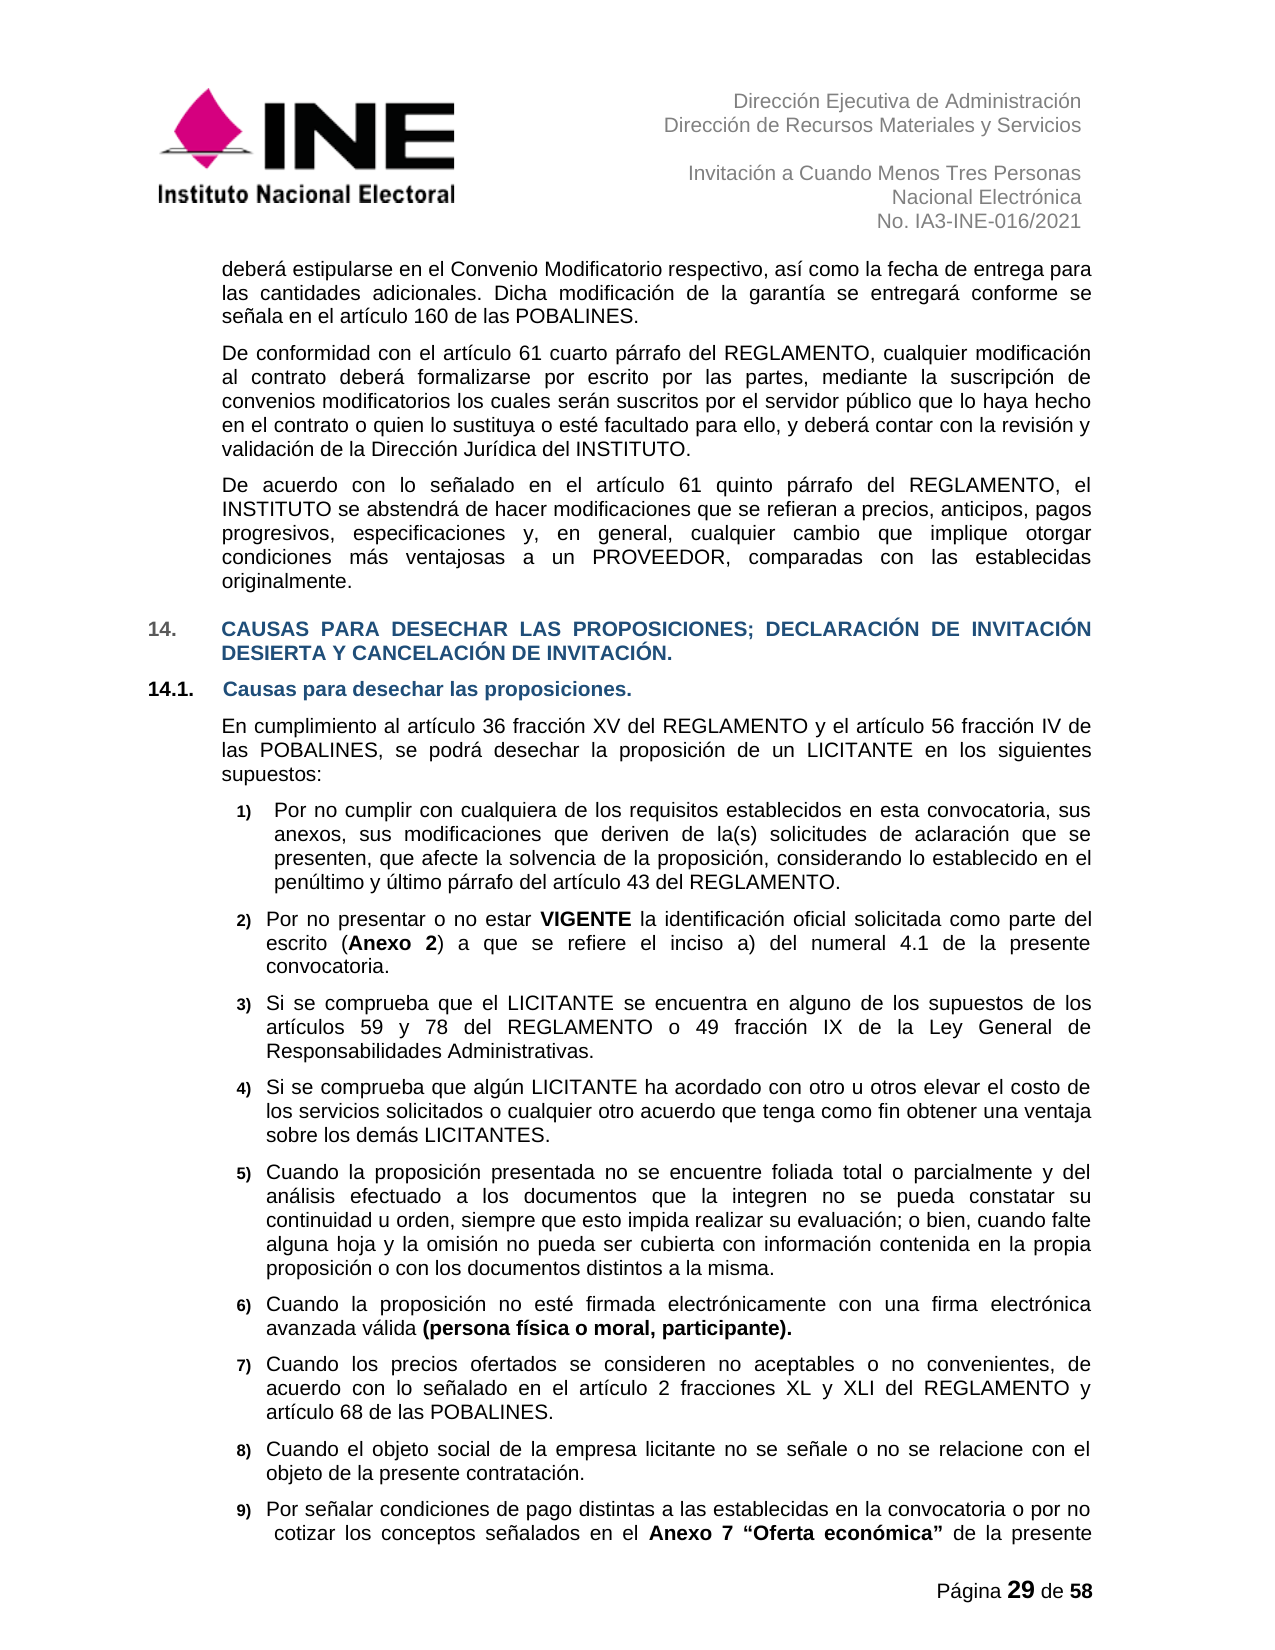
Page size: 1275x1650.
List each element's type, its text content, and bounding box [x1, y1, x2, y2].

list Cuando los precios ofertados se consideren no aceptables o no convenientes, de acuerdo con lo señalado en el artículo 2 fracciones XL y XLI del REGLAMENTO y artículo 68 de las POBALINES. [236, 1352, 1092, 1424]
list Si se comprueba que el LICITANTE se encuentra en alguno de los supuestos de los artículos 59 y 78 del REGLAMENTO o 49 fracción IX de la Ley General de Responsabilidades Administrativas. [236, 991, 1092, 1063]
list Cuando el objeto social de la empresa licitante no se señale o no se relacione con el objeto de la presente contratación. [236, 1437, 1092, 1484]
list Por no presentar o no estar VIGENTE la identificación oficial solicitada como parte del escrito (Anexo 2) a que se refiere el inciso a) del numeral 4.1 de la presente convocatoria. [236, 906, 1092, 978]
text De conformidad con el artículo 61 cuarto párrafo del REGLAMENTO, cualquier modificación al contrato deberá formalizarse por escrito por las partes, mediante la suscripción de convenios modificatorios los cuales serán suscritos por el servidor público que lo haya hecho en el contrato o quien lo sustituya o esté facultado para ello, y deberá contar con la revisión y validación de la Dirección Jurídica del INSTITUTO. [222, 341, 1092, 461]
text De acuerdo con lo señalado en el artículo 61 quinto párrafo del REGLAMENTO, el INSTITUTO se abstendrá de hacer modificaciones que se refieran a precios, anticipos, pagos progresivos, especificaciones y, en general, cualquier cambio que implique otorgar condiciones más ventajosas a un PROVEEDOR, comparadas con las establecidas originalmente. [222, 473, 1092, 593]
list Cuando la proposición no esté firmada electrónicamente con una firma electrónica avanzada válida (persona física o moral, participante). [236, 1292, 1092, 1340]
subtitle CAUSAS PARA DESECHAR LAS PROPOSICIONES; DECLARACIÓN DE INVITACIÓN DESIERTA Y CANCELACIÓN DE INVITACIÓN. [148, 617, 1092, 665]
list Cuando la proposición presentada no se encuentre foliada total o parcialmente y del análisis efectuado a los documentos que la integren no se pueda constatar su continuidad u orden, siempre que esto impida realizar su evaluación; o bien, cuando falte alguna hoja y la omisión no pueda ser cubierta con información contenida en la propia proposición o con los documentos distintos a la misma. [236, 1159, 1092, 1279]
list Por no cumplir con cualquiera de los requisitos establecidos en esta convocatoria, sus anexos, sus modificaciones que deriven de la(s) solicitudes de aclaración que se presenten, que afecte la solvencia de la proposición, considerando lo establecido en el penúltimo y último párrafo del artículo 43 del REGLAMENTO. [236, 798, 1092, 894]
list Si se comprueba que algún LICITANTE ha acordado con otro u otros elevar el costo de los servicios solicitados o cualquier otro acuerdo que tenga como fin obtener una ventaja sobre los demás LICITANTES. [236, 1075, 1092, 1147]
text En cumplimiento al artículo 36 fracción XV del REGLAMENTO y el artículo 56 fracción IV de las POBALINES, se podrá desechar la proposición de un LICITANTE en los siguientes supuestos: [221, 714, 1092, 786]
picture [158, 88, 455, 203]
subtitle Causas para desechar las proposiciones. [148, 677, 1092, 701]
